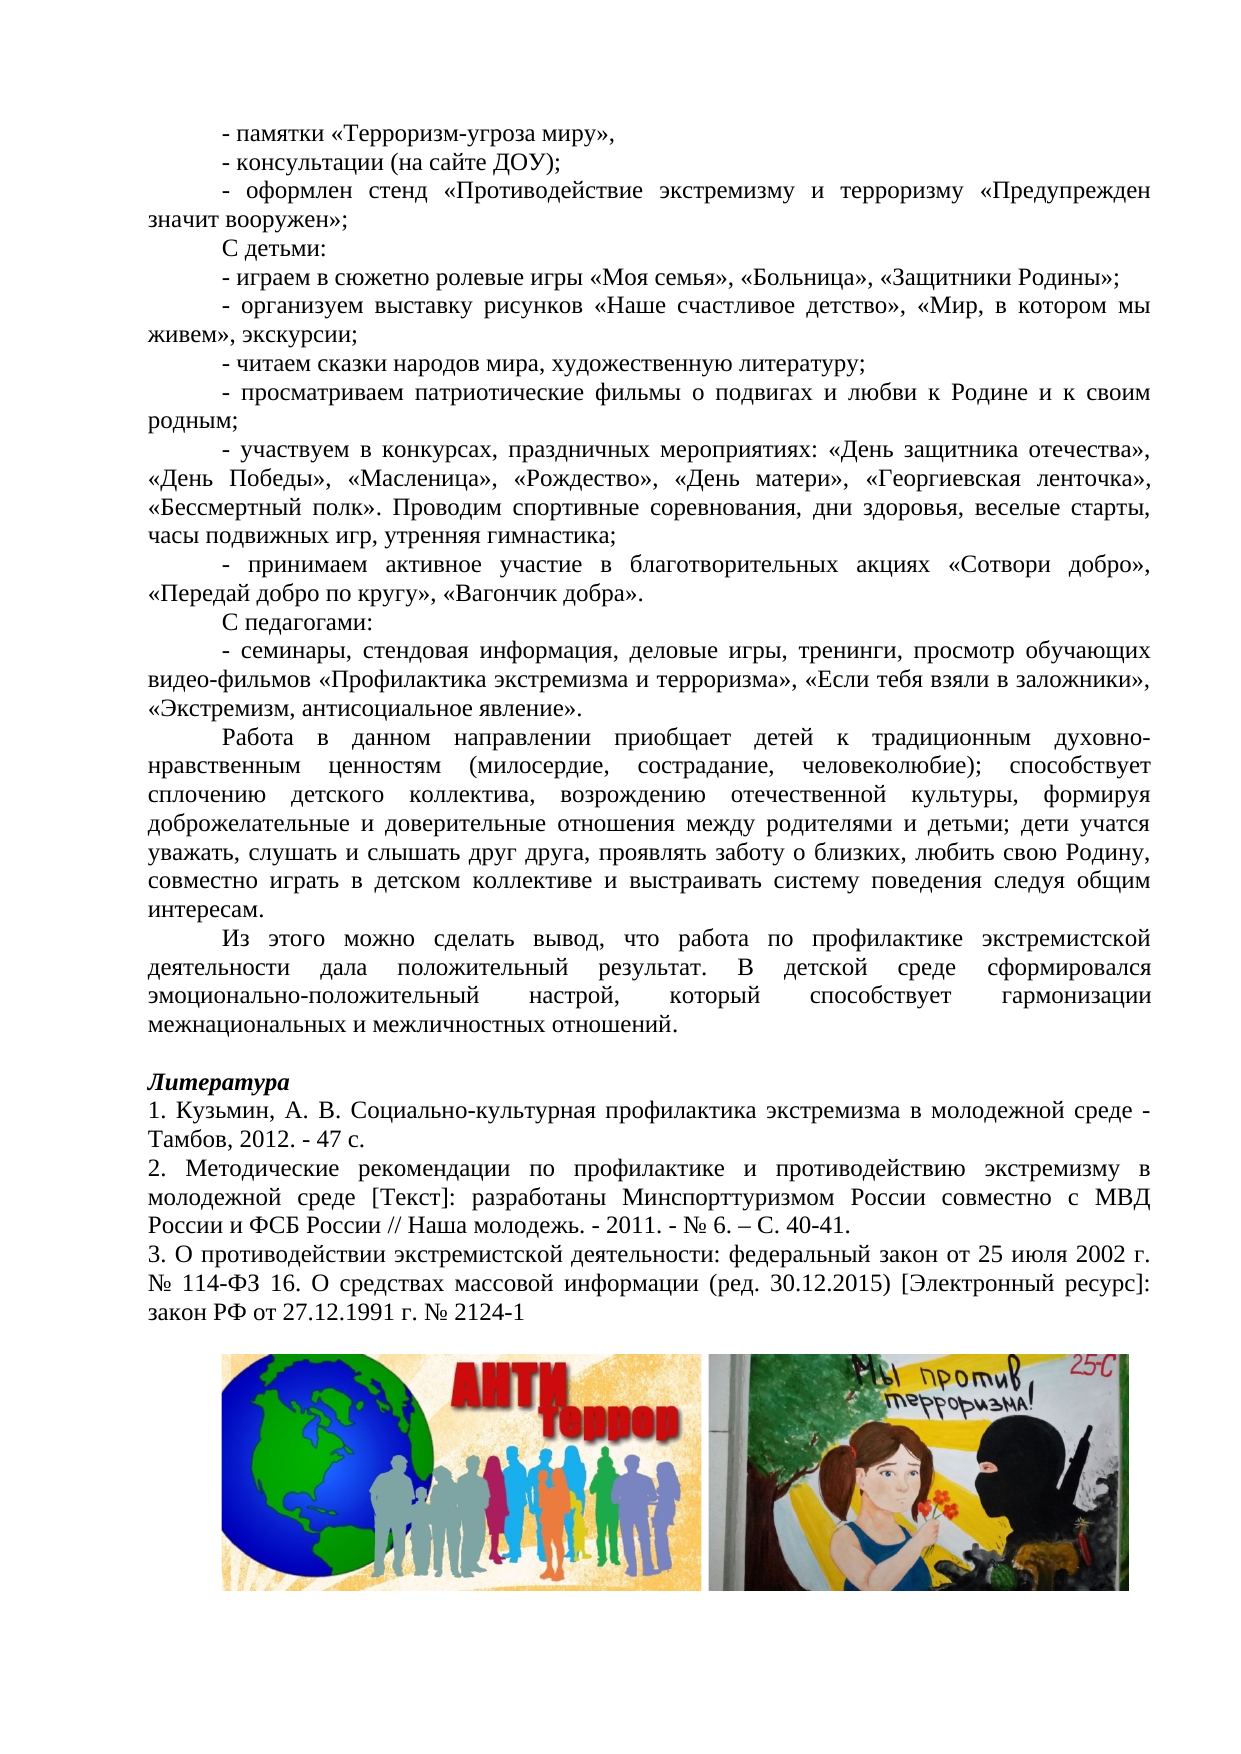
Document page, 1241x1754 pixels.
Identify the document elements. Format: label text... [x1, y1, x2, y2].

text Работа в данном направлении приобщает детей к традиционным духовно-нравственным ценностям (милосердие, сострадание, человеколюбие); способствует сплочению детского коллектива, возрождению отечественной культуры, формируя доброжелательные и доверительные отношения между родителями и детьми; дети учатся уважать, слушать и слышать друг друга, проявлять заботу о близких, любить свою Родину, совместно играть в детском коллективе и выстраивать систему поведения следуя общим интересам. [148, 722, 1152, 923]
picture [221, 1354, 702, 1591]
text - консультации (на сайте ДОУ); [148, 147, 1152, 176]
text - оформлен стенд «Противодействие экстремизму и терроризму «Предупрежден значит вооружен»; [148, 176, 1152, 233]
text - семинары, стендовая информация, деловые игры, тренинги, просмотр обучающих видео-фильмов «Профилактика экстремизма и терроризма», «Если тебя взяли в заложники», «Экстремизм, антисоциальное явление». [148, 636, 1152, 722]
text - играем в сюжетно ролевые игры «Моя семья», «Больница», «Защитники Родины»; [148, 262, 1152, 291]
text Литература [148, 1067, 1152, 1096]
text - принимаем активное участие в благотворительных акциях «Сотвори добро», «Передай добро по кругу», «Вагончик добра». [148, 549, 1152, 607]
text Из этого можно сделать вывод, что работа по профилактике экстремистской деятельности дала положительный результат. В детской среде сформировался эмоционально-положительный настрой, который способствует гармонизации межнациональных и межличностных отношений. [148, 923, 1152, 1038]
text - организуем выставку рисунков «Наше счастливое детство», «Мир, в котором мы живем», экскурсии; [148, 291, 1152, 348]
text С детьми: [148, 233, 1152, 262]
text 1. Кузьмин, А. В. Социально-культурная профилактика экстремизма в молодежной среде - Тамбов, 2012. - 47 с. [148, 1096, 1152, 1153]
text 3. О противодействии экстремистской деятельности: федеральный закон от 25 июля 2002 г. № 114-ФЗ 16. О средствах массовой информации (ред. 30.12.2015) [Электронный ресурс]: закон РФ от 27.12.1991 г. № 2124-1 [148, 1239, 1152, 1326]
text - участвуем в конкурсах, праздничных мероприятиях: «День защитника отечества», «День Победы», «Масленица», «Рождество», «День матери», «Георгиевская ленточка», «Бессмертный полк». Проводим спортивные соревнования, дни здоровья, веселые старты, часы подвижных игр, утренняя гимнастика; [148, 434, 1152, 549]
text - читаем сказки народов мира, художественную литературу; [148, 348, 1152, 377]
text 2. Методические рекомендации по профилактике и противодействию экстремизму в молодежной среде [Текст]: разработаны Минспорттуризмом России совместно с МВД России и ФСБ России // Наша молодежь. - 2011. - № 6. – С. 40-41. [148, 1153, 1152, 1239]
text С педагогами: [148, 607, 1152, 636]
text - памятки «Терроризм-угроза миру», [148, 118, 1152, 147]
text - просматриваем патриотические фильмы о подвигах и любви к Родине и к своим родным; [148, 377, 1152, 434]
picture [708, 1354, 1129, 1591]
